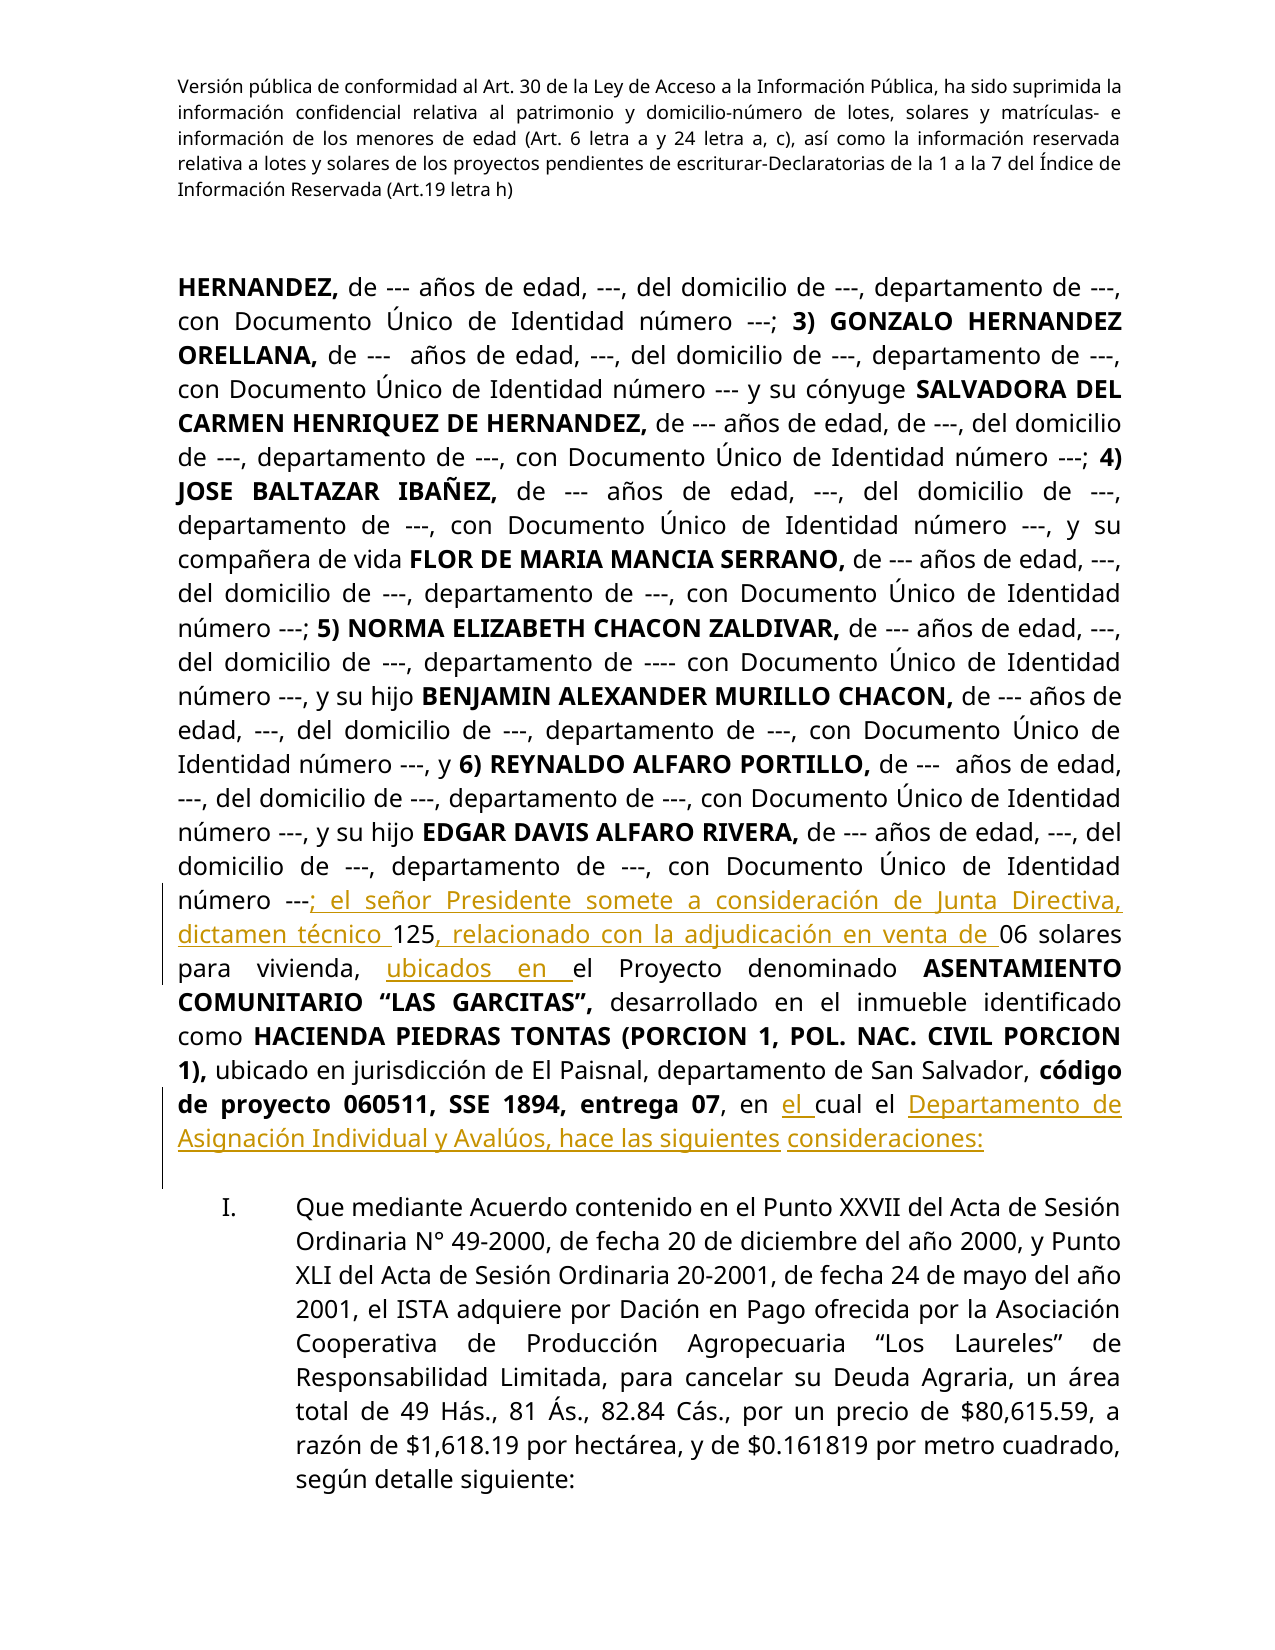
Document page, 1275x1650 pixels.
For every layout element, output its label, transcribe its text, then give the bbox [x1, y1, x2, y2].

list Que mediante Acuerdo contenido en el Punto XXVII del Acta de Sesión Ordinaria N° 49-2000, de fecha 20 de diciembre del año 2000, y Punto XLI del Acta de Sesión Ordinaria 20-2001, de fecha 24 de mayo del año 2001, el ISTA adquiere por Dación en Pago ofrecida por la Asociación Cooperativa de Producción Agropecuaria “Los Laureles” de Responsabilidad Limitada, para cancelar su Deuda Agraria, un área total de 49 Hás., 81 Ás., 82.84 Cás., por un precio de $80,615.59, a razón de $1,618.19 por hectárea, y de $0.161819 por metro cuadrado, según detalle siguiente: [222, 1189, 1122, 1496]
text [177, 269, 1122, 1155]
